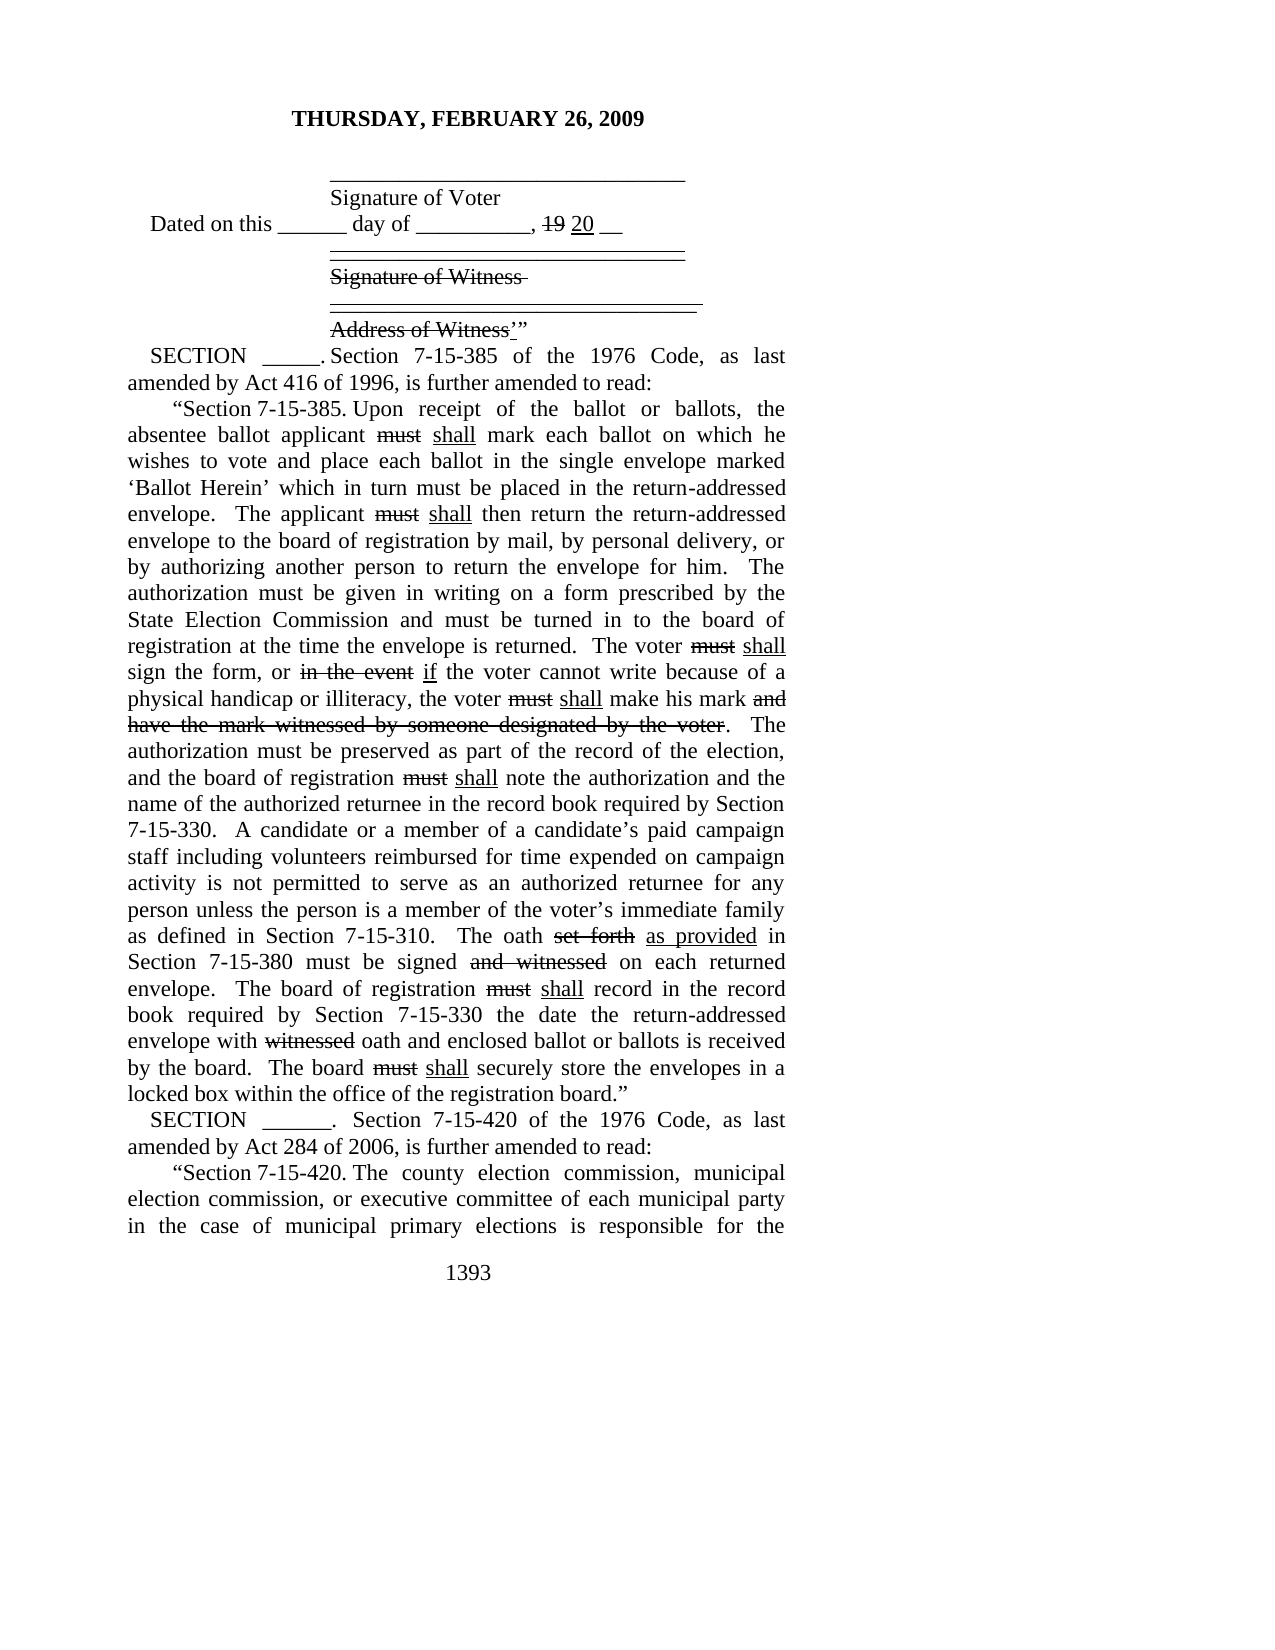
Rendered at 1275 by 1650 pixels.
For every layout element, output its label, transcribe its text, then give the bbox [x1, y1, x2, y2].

text ________________________________ [127, 289, 786, 316]
text _______________________________ [127, 237, 786, 263]
text _______________________________ [127, 158, 786, 184]
text Signature of Voter [127, 184, 786, 210]
text SECTION _____. Section 7-15-385 of the 1976 Code, as last amended by Act 416 of 1996, is further amended to read: [127, 342, 786, 395]
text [127, 1159, 786, 1238]
text Address of Witness’” [127, 316, 786, 342]
text Dated on this ______ day of __________, 19 20 __ [127, 210, 786, 237]
text Signature of Witness [127, 263, 786, 289]
text SECTION ______. Section 7-15-420 of the 1976 Code, as last amended by Act 284 of 2006, is further amended to read: [127, 1106, 786, 1159]
text “Section 7-15-385. Upon receipt of the ballot or ballots, the absentee ballot applicant must shall mark each ballot on which he wishes to vote and place each ballot in the single envelope marked ‘Ballot Herein’ which in turn must be placed in the return-addressed envelope. The applicant must shall then return the return-addressed envelope to the board of registration by mail, by personal delivery, or by authorizing another person to return the envelope for him. The authorization must be given in writing on a form prescribed by the State Election Commission and must be turned in to the board of registration at the time the envelope is returned. The voter must shall sign the form, or in the event if the voter cannot write because of a physical handicap or illiteracy, the voter must shall make his mark and have the mark witnessed by someone designated by the voter. The authorization must be preserved as part of the record of the election, and the board of registration must shall note the authorization and the name of the authorized returnee in the record book required by Section 7-15-330. A candidate or a member of a candidate’s paid campaign staff including volunteers reimbursed for time expended on campaign activity is not permitted to serve as an authorized returnee for any person unless the person is a member of the voter’s immediate family as defined in Section 7-15-310. The oath set forth as provided in Section 7-15-380 must be signed and witnessed on each returned envelope. The board of registration must shall record in the record book required by Section 7-15-330 the date the return-addressed envelope with witnessed oath and enclosed ballot or ballots is received by the board. The board must shall securely store the envelopes in a locked box within the office of the registration board.” [127, 395, 786, 1106]
